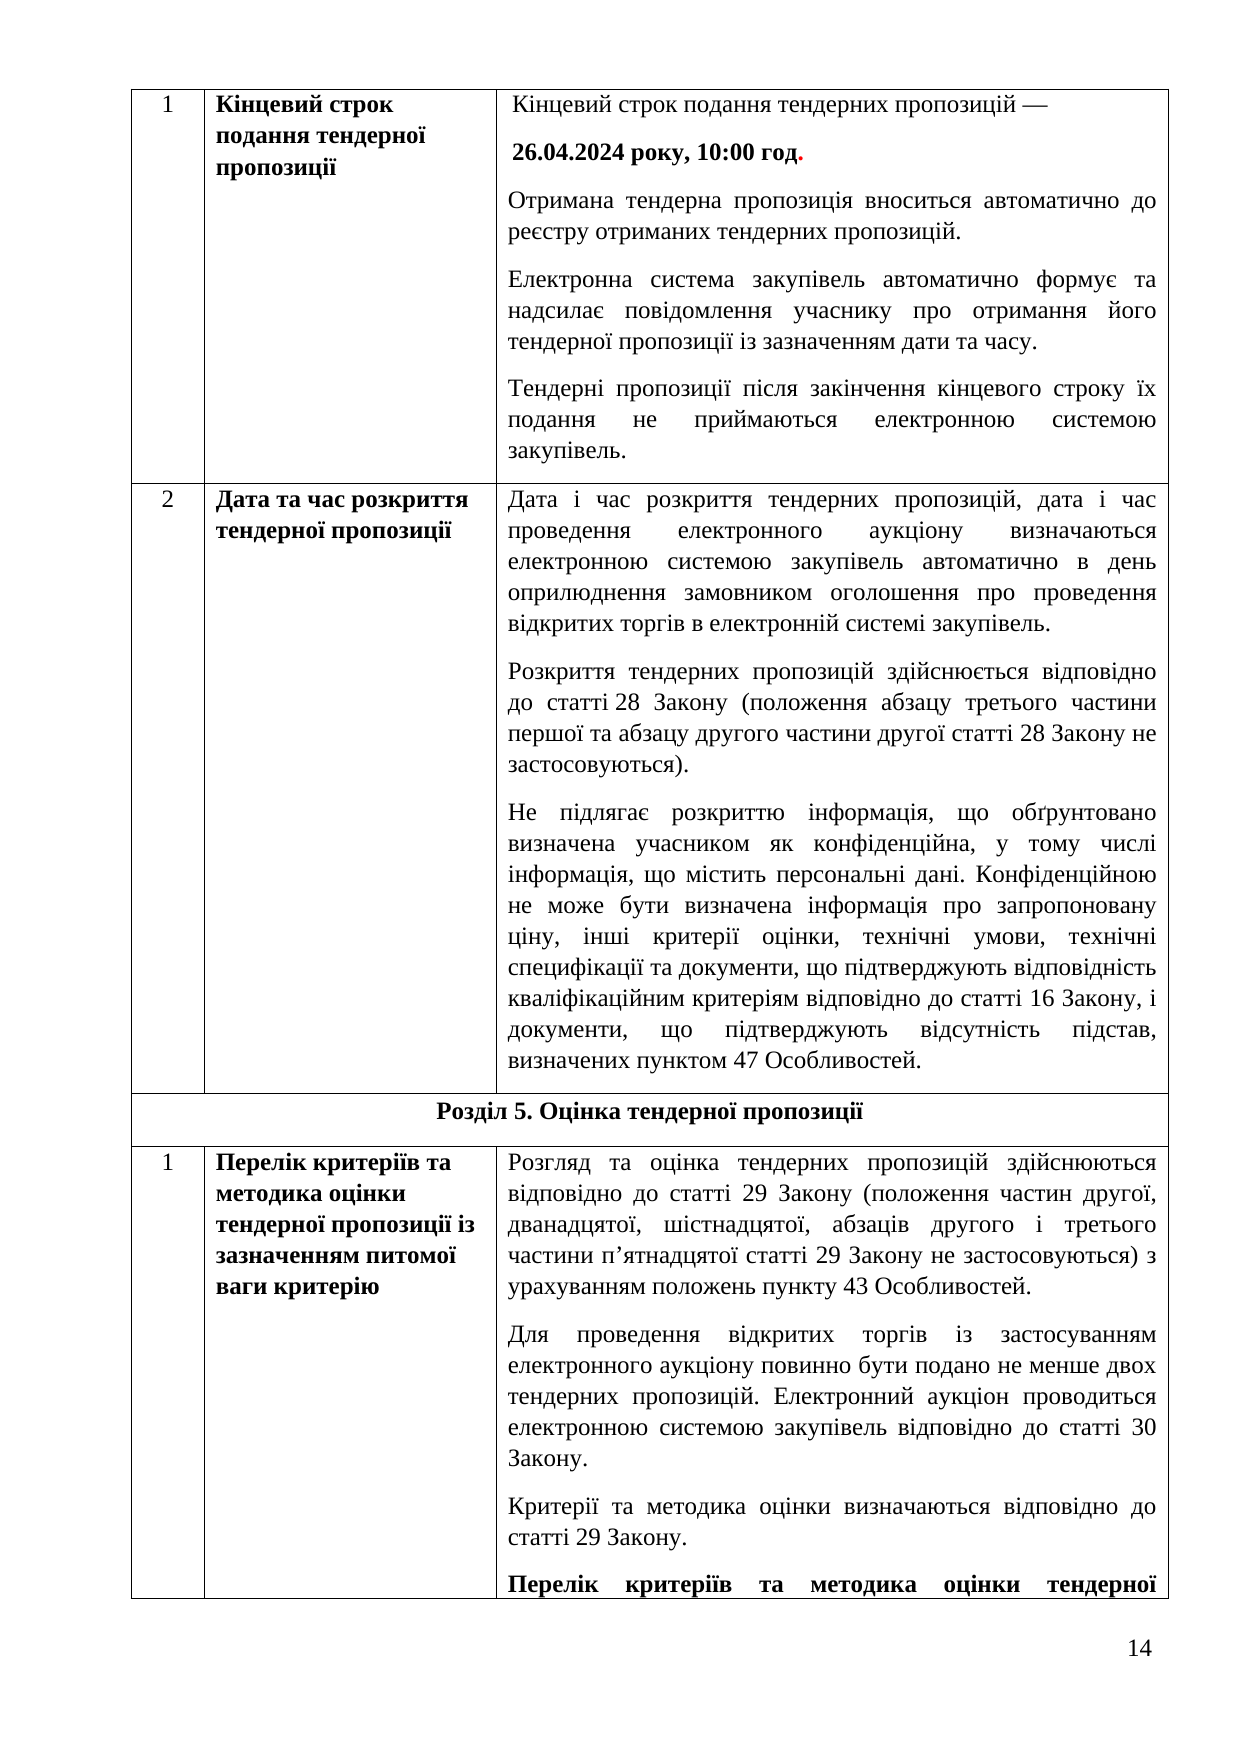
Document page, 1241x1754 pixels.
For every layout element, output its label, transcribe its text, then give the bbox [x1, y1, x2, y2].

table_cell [497, 1147, 1168, 1598]
table_cell Розділ 5. Оцінка тендерної пропозиції [132, 1094, 1168, 1146]
table_cell Дата і час розкриття тендерних пропозицій, дата і час проведення електронного аукціону визначаються електронною системою закупівель автоматично в день оприлюднення замовником оголошення про проведення відкритих торгів в електронній системі закупівель. Розкриття тендерних пропозицій здійснюється відповідно до статті 28 Закону (положення абзацу третього частини першої та абзацу другого частини другої статті 28 Закону не застосовуються). Не підлягає розкриттю інформація, що обґрунтовано визначена учасником як конфіденційна, у тому числі інформація, що містить персональні дані. Конфіденційною не може бути визначена інформація про запропоновану ціну, інші критерії оцінки, технічні умови, технічні специфікації та документи, що підтверджують відповідність кваліфікаційним критеріям відповідно до статті 16 Закону, і документи, що підтверджують відсутність підстав, визначених пунктом 47 Особливостей. [497, 484, 1168, 1093]
table_cell Кінцевий строк подання тендерної пропозиції [205, 90, 496, 483]
table_cell Кінцевий строк подання тендерних пропозицій — 26.04.2024 року, 10:00 год. Отримана тендерна пропозиція вноситься автоматично до реєстру отриманих тендерних пропозицій. Електронна система закупівель автоматично формує та надсилає повідомлення учаснику про отримання його тендерної пропозиції із зазначенням дати та часу. Тендерні пропозиції після закінчення кінцевого строку їх подання не приймаються електронною системою закупівель. [497, 90, 1168, 483]
table_cell Дата та час розкриття тендерної пропозиції [205, 484, 496, 1093]
table_cell 2 [132, 484, 204, 1093]
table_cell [205, 1147, 496, 1598]
table_cell 1 [132, 90, 204, 483]
table_cell 1 [132, 1147, 204, 1598]
